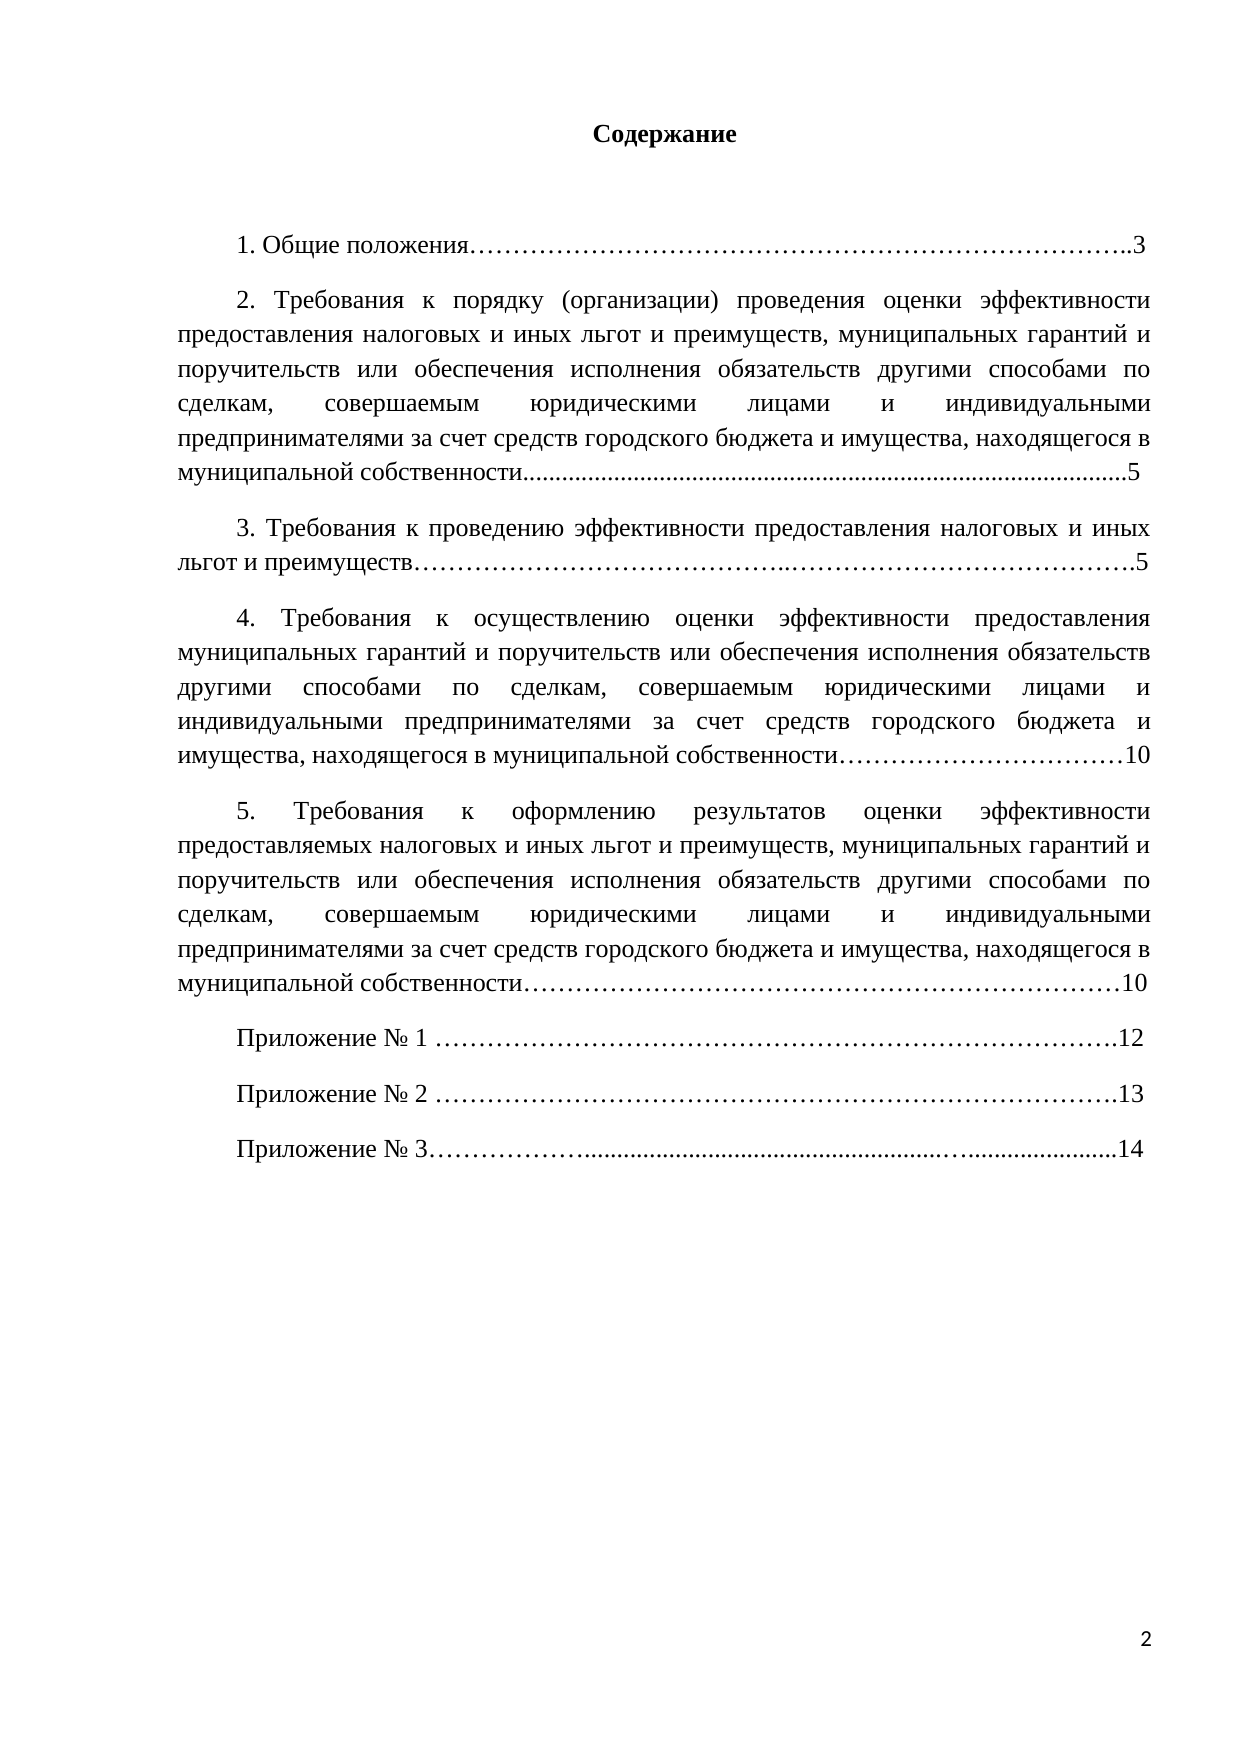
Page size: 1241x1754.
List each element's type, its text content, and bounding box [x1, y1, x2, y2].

text 3. Требования к проведению эффективности предоставления налоговых и иных льгот и преимуществ……………………………………..………………………………….5 [177, 512, 1152, 576]
text 2. Требования к порядку (организации) проведения оценки эффективности предоставления налоговых и иных льгот и преимуществ, муниципальных гарантий и поручительств или обеспечения исполнения обязательств другими способами по сделкам, совершаемым юридическими лицами и индивидуальными предпринимателями за счет средств городского бюджета и имущества, находящегося в муниципальной собственности.............................................................................................5 [177, 284, 1152, 486]
text Содержание [177, 118, 1152, 148]
text Приложение № 1 …………………………………………………………………….12 [177, 1022, 1152, 1052]
text Приложение № 2 …………………………………………………………………….13 [177, 1078, 1152, 1108]
text 1. Общие положения…………………………………………………………………..3 [177, 229, 1152, 259]
text 5. Требования к оформлению результатов оценки эффективности предоставляемых налоговых и иных льгот и преимуществ, муниципальных гарантий и поручительств или обеспечения исполнения обязательств другими способами по сделкам, совершаемым юридическими лицами и индивидуальными предпринимателями за счет средств городского бюджета и имущества, находящегося в муниципальной собственности……………………………………………………………10 [177, 795, 1152, 997]
text 4. Требования к осуществлению оценки эффективности предоставления муниципальных гарантий и поручительств или обеспечения исполнения обязательств другими способами по сделкам, совершаемым юридическими лицами и индивидуальными предпринимателями за счет средств городского бюджета и имущества, находящегося в муниципальной собственности……………………………10 [177, 602, 1152, 769]
text Приложение № 3……………….......................................................….......................14 [177, 1133, 1152, 1163]
